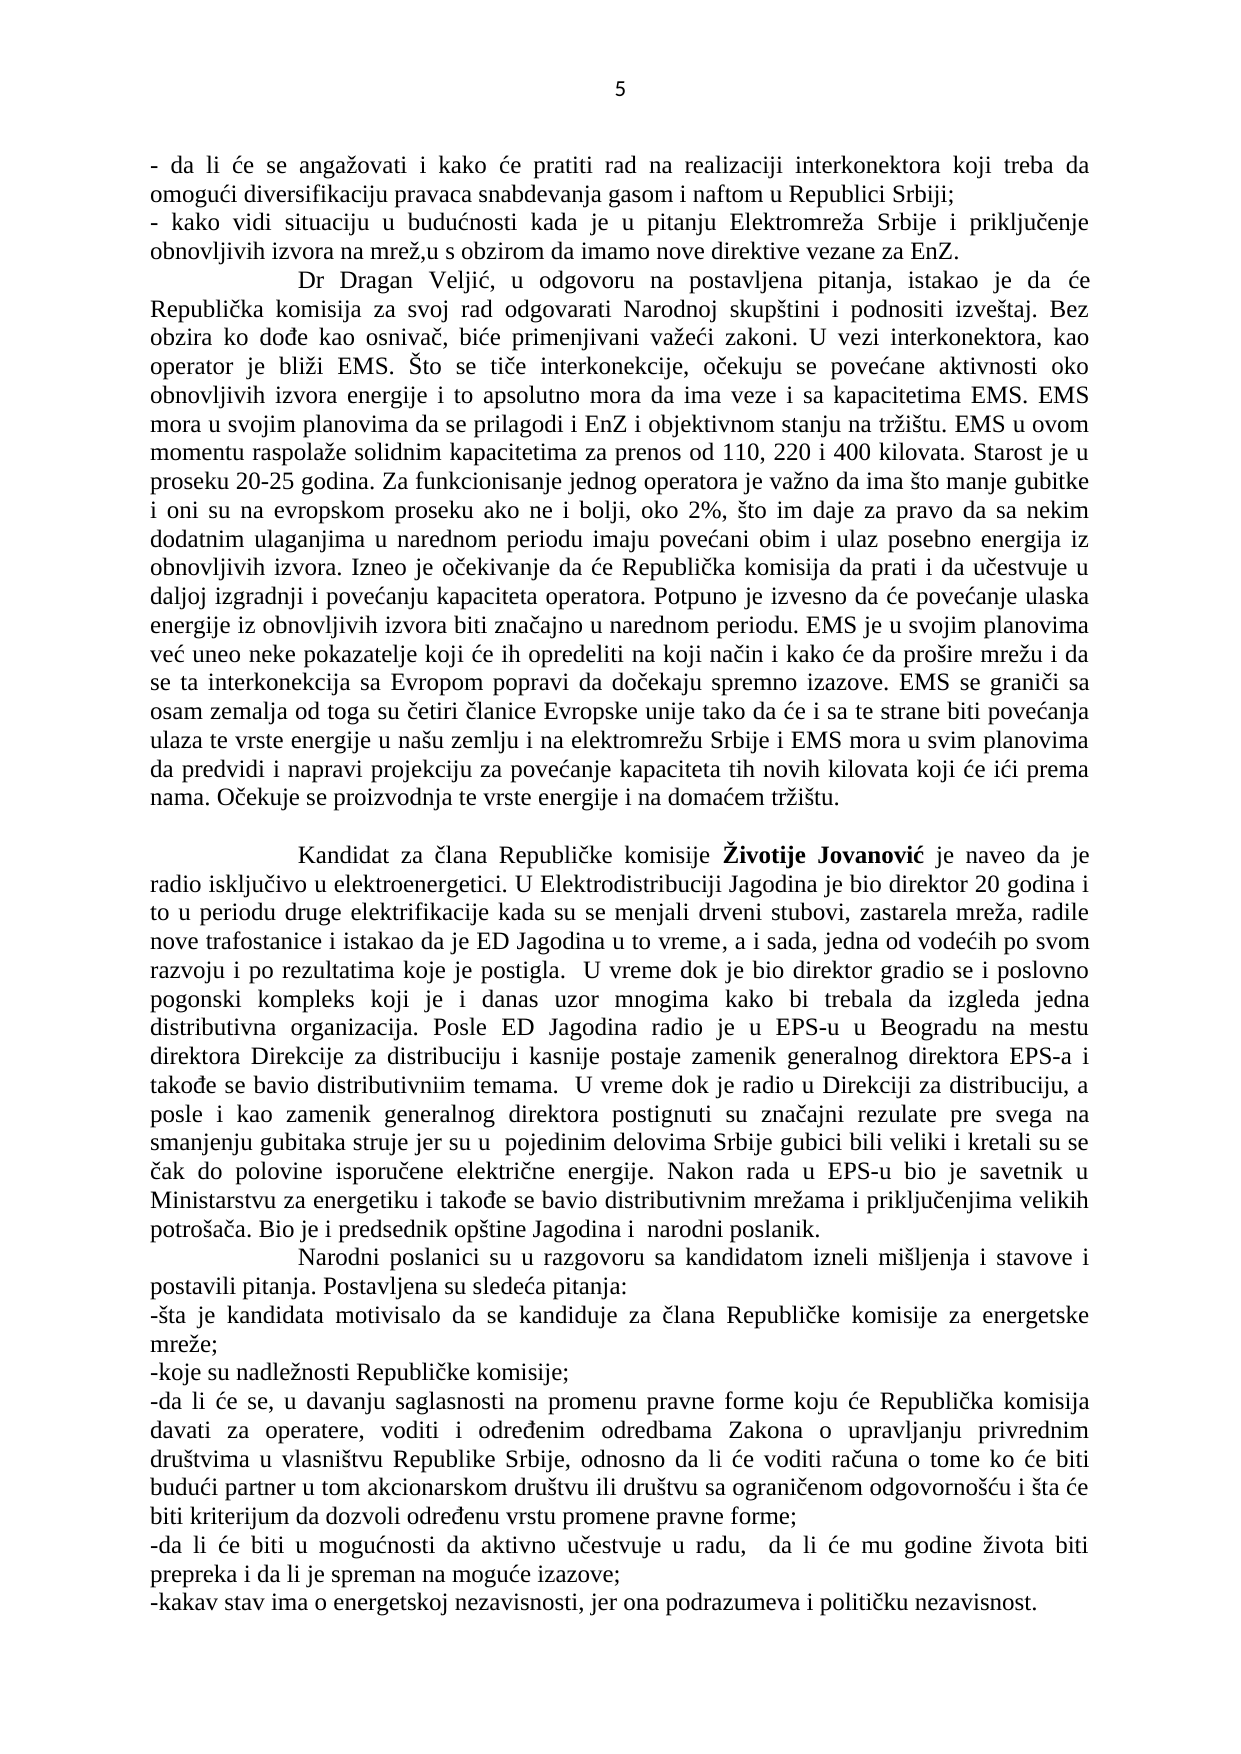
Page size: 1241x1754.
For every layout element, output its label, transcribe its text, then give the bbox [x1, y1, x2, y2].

text -da li će biti u mogućnosti da aktivno učestvuje u radu, da li će mu godine života biti prepreka i da li je spreman na moguće izazove; [150, 1530, 1090, 1587]
text -kakav stav ima o energetskoj nezavisnosti, jer ona podrazumeva i političku nezavisnost. [150, 1587, 1090, 1616]
text -šta je kandidata motivisalo da se kandiduje za člana Republičke komisije za energetske mreže; [150, 1300, 1090, 1357]
text Dr Dragan Veljić, u odgovoru na postavljena pitanja, istakao je da će Republička komisija za svoj rad odgovarati Narodnoj skupštini i podnositi izveštaj. Bez obzira ko dođe kao osnivač, biće primenjivani važeći zakoni. U vezi interkonektora, kao operator je bliži EMS. Što se tiče interkonekcije, očekuju se povećane aktivnosti oko obnovljivih izvora energije i to apsolutno mora da ima veze i sa kapacitetima EMS. EMS mora u svojim planovima da se prilagodi i EnZ i objektivnom stanju na tržištu. EMS u ovom momentu raspolaže solidnim kapacitetima za prenos od 110, 220 i 400 kilovata. Starost je u proseku 20-25 godina. Za funkcionisanje jednog operatora je važno da ima što manje gubitke i oni su na evropskom proseku ako ne i bolji, oko 2%, što im daje za pravo da sa nekim dodatnim ulaganjima u narednom periodu imaju povećani obim i ulaz posebno energija iz obnovljivih izvora. Izneo je očekivanje da će Republička komisija da prati i da učestvuje u daljoj izgradnji i povećanju kapaciteta operatora. Potpuno je izvesno da će povećanje ulaska energije iz obnovljivih izvora biti značajno u narednom periodu. EMS je u svojim planovima već uneo neke pokazatelje koji će ih opredeliti na koji način i kako će da prošire mrežu i da se ta interkonekcija sa Evropom popravi da dočekaju spremno izazove. EMS se graniči sa osam zemalja od toga su četiri članice Evropske unije tako da će i sa te strane biti povećanja ulaza te vrste energije u našu zemlju i na elektromrežu Srbije i EMS mora u svim planovima da predvidi i napravi projekciju za povećanje kapaciteta tih novih kilovata koji će ići prema nama. Očekuje se proizvodnja te vrste energije i na domaćem tržištu. [150, 265, 1090, 811]
text - kako vidi situaciju u budućnosti kada je u pitanju Elektromreža Srbije i priključenje obnovljivih izvora na mrež,u s obzirom da imamo nove direktive vezane za EnZ. [150, 207, 1090, 265]
text Kandidat za člana Republičke komisije Životije Jovanović je naveo da je radio isključivo u elektroenergetici. U Elektrodistribuciji Jagodina je bio direktor 20 godina i to u periodu druge elektrifikacije kada su se menjali drveni stubovi, zastarela mreža, radile nove trafostanice i istakao da je ED Jagodina u to vreme, a i sada, jedna od vodećih po svom razvoju i po rezultatima koje je postigla. U vreme dok je bio direktor gradio se i poslovno pogonski kompleks koji je i danas uzor mnogima kako bi trebala da izgleda jedna distributivna organizacija. Posle ED Jagodina radio je u EPS-u u Beogradu na mestu direktora Direkcije za distribuciju i kasnije postaje zamenik generalnog direktora EPS-a i takođe se bavio distributivniim temama. U vreme dok je radio u Direkciji za distribuciju, a posle i kao zamenik generalnog direktora postignuti su značajni rezulate pre svega na smanjenju gubitaka struje jer su u pojedinim delovima Srbije gubici bili veliki i kretali su se čak do polovine isporučene električne energije. Nakon rada u EPS-u bio je savetnik u Ministarstvu za energetiku i takođe se bavio distributivnim mrežama i priključenjima velikih potrošača. Bio je i predsednik opštine Jagodina i narodni poslanik. [150, 840, 1090, 1242]
text -da li će se, u davanju saglasnosti na promenu pravne forme koju će Republička komisija davati za operatere, voditi i određenim odredbama Zakona o upravljanju privrednim društvima u vlasništvu Republike Srbije, odnosno da li će voditi računa o tome ko će biti budući partner u tom akcionarskom društvu ili društvu sa ograničenom odgovornošću i šta će biti kriterijum da dozvoli određenu vrstu promene pravne forme; [150, 1386, 1090, 1530]
text Narodni poslanici su u razgovoru sa kandidatom izneli mišljenja i stavove i postavili pitanja. Postavljena su sledeća pitanja: [150, 1242, 1090, 1300]
text - da li će se angažovati i kako će pratiti rad na realizaciji interkonektora koji treba da omogući diversifikaciju pravaca snabdevanja gasom i naftom u Republici Srbiji; [150, 150, 1090, 207]
text -koje su nadležnosti Republičke komisije; [150, 1357, 1090, 1386]
